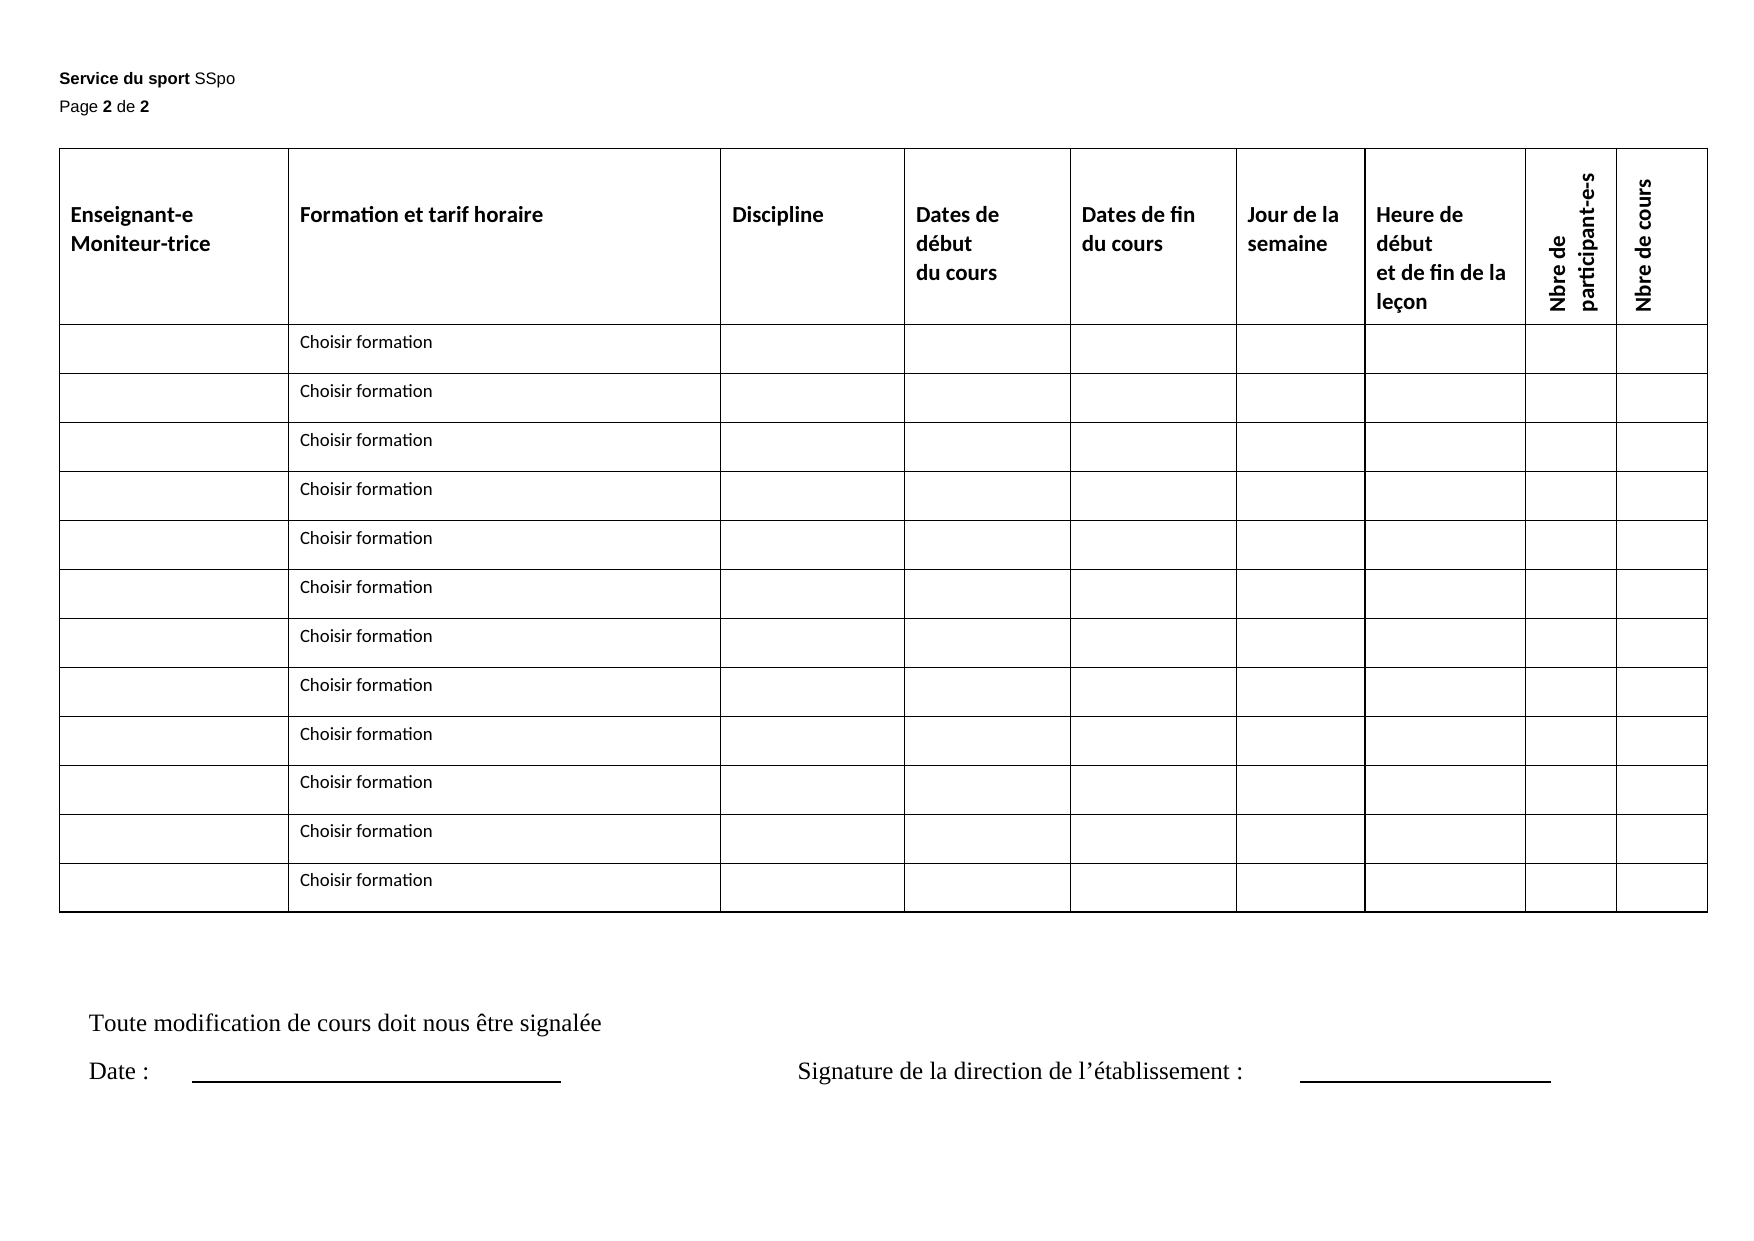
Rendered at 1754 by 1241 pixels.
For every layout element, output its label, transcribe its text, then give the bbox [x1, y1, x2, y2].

table_cell [289, 325, 720, 373]
table_cell [1237, 668, 1364, 716]
table_cell [721, 619, 904, 667]
table_cell [1617, 570, 1707, 618]
table_cell [721, 815, 904, 862]
table_cell [1237, 864, 1364, 911]
table_cell [721, 717, 904, 764]
table_cell [289, 472, 720, 520]
table_cell [1071, 619, 1236, 667]
table_cell [905, 521, 1070, 569]
table_cell [1237, 521, 1364, 569]
table_cell [1071, 472, 1236, 520]
table_cell [60, 521, 288, 569]
table_cell [1617, 521, 1707, 569]
table_cell [1526, 668, 1616, 716]
table_cell [721, 570, 904, 618]
table_cell [289, 766, 720, 813]
table_cell [60, 374, 288, 422]
table_cell [721, 325, 904, 373]
table_cell [905, 766, 1070, 813]
table_cell [1526, 374, 1616, 422]
table_cell [1071, 815, 1236, 862]
table_cell [721, 521, 904, 569]
table_cell [1526, 815, 1616, 862]
table_cell [1237, 472, 1364, 520]
table_cell [905, 619, 1070, 667]
table_cell [1237, 717, 1364, 764]
table_cell [1526, 570, 1616, 618]
table_header Formation et tarif horaire [289, 149, 720, 324]
table_cell [289, 815, 720, 862]
table_cell [1071, 668, 1236, 716]
table_cell [721, 864, 904, 911]
table_cell [1526, 325, 1616, 373]
table_cell [1617, 423, 1707, 471]
table_cell [1071, 423, 1236, 471]
table_header Discipline [721, 149, 904, 324]
table_cell [60, 325, 288, 373]
table_cell [1071, 717, 1236, 764]
table_cell [1617, 374, 1707, 422]
table_cell [1366, 472, 1525, 520]
table_cell [1366, 374, 1525, 422]
table_cell [1617, 864, 1707, 911]
table_cell [1237, 423, 1364, 471]
table_cell [905, 423, 1070, 471]
table_cell [289, 864, 720, 911]
table_cell [1071, 570, 1236, 618]
table_cell [1237, 815, 1364, 862]
table_cell [1526, 521, 1616, 569]
table_cell [1526, 619, 1616, 667]
table_cell [60, 864, 288, 911]
table_cell [1071, 374, 1236, 422]
table_cell [1366, 766, 1525, 813]
table_cell [289, 717, 720, 764]
table_cell [289, 374, 720, 422]
table_cell [721, 472, 904, 520]
table_cell [1366, 668, 1525, 716]
table_cell [289, 423, 720, 471]
table_header Enseignant-e Moniteur-trice [60, 149, 288, 324]
table_header Heure de début et de fin de la leçon [1366, 149, 1525, 324]
table_cell [1366, 325, 1525, 373]
table_cell [905, 717, 1070, 764]
table_cell [721, 423, 904, 471]
table_cell [1366, 521, 1525, 569]
table_header Nbre de cours [1617, 149, 1707, 324]
table_cell [1237, 374, 1364, 422]
table_cell [1237, 325, 1364, 373]
table_cell [905, 472, 1070, 520]
table_cell [1617, 815, 1707, 862]
table_cell [905, 815, 1070, 862]
table_cell [1237, 766, 1364, 813]
table_cell [905, 325, 1070, 373]
table_cell [1366, 619, 1525, 667]
table_cell [905, 374, 1070, 422]
table_cell [1617, 325, 1707, 373]
table_cell [60, 766, 288, 813]
table_cell [905, 864, 1070, 911]
table_header Nbre de participant-e-s [1526, 149, 1616, 324]
table_cell [721, 766, 904, 813]
table_cell [289, 668, 720, 716]
table_cell [60, 570, 288, 618]
table_cell [1526, 717, 1616, 764]
table_cell [721, 374, 904, 422]
table_cell [60, 815, 288, 862]
table_cell [60, 717, 288, 764]
table_cell [721, 668, 904, 716]
table_cell [1366, 717, 1525, 764]
table_cell [60, 472, 288, 520]
table_cell [289, 619, 720, 667]
table_cell [905, 668, 1070, 716]
table_cell [1071, 325, 1236, 373]
table_cell [1617, 619, 1707, 667]
table_header Dates de début du cours [905, 149, 1070, 324]
table_cell [1526, 766, 1616, 813]
table_cell [1237, 570, 1364, 618]
table_cell [1366, 423, 1525, 471]
table_header Jour de la semaine [1237, 149, 1364, 324]
table_cell [60, 668, 288, 716]
table_cell [1366, 864, 1525, 911]
text Toute modification de cours doit nous être signalée [89, 1008, 1559, 1037]
table_cell [1526, 423, 1616, 471]
table_cell [1526, 472, 1616, 520]
table_cell [905, 570, 1070, 618]
table_header Dates de fin du cours [1071, 149, 1236, 324]
table_cell [1071, 864, 1236, 911]
table_cell [60, 619, 288, 667]
table_cell [1071, 766, 1236, 813]
table_cell [1617, 766, 1707, 813]
table_cell [1071, 521, 1236, 569]
table_cell [1617, 668, 1707, 716]
table_cell [1366, 815, 1525, 862]
table_cell [1366, 570, 1525, 618]
table_cell [289, 570, 720, 618]
text Date : Signature de la direction de l’établissement : [89, 1056, 1559, 1085]
table_cell [60, 423, 288, 471]
table_cell [289, 521, 720, 569]
table_cell [1237, 619, 1364, 667]
table_cell [1617, 717, 1707, 764]
table_cell [1617, 472, 1707, 520]
table_cell [1526, 864, 1616, 911]
